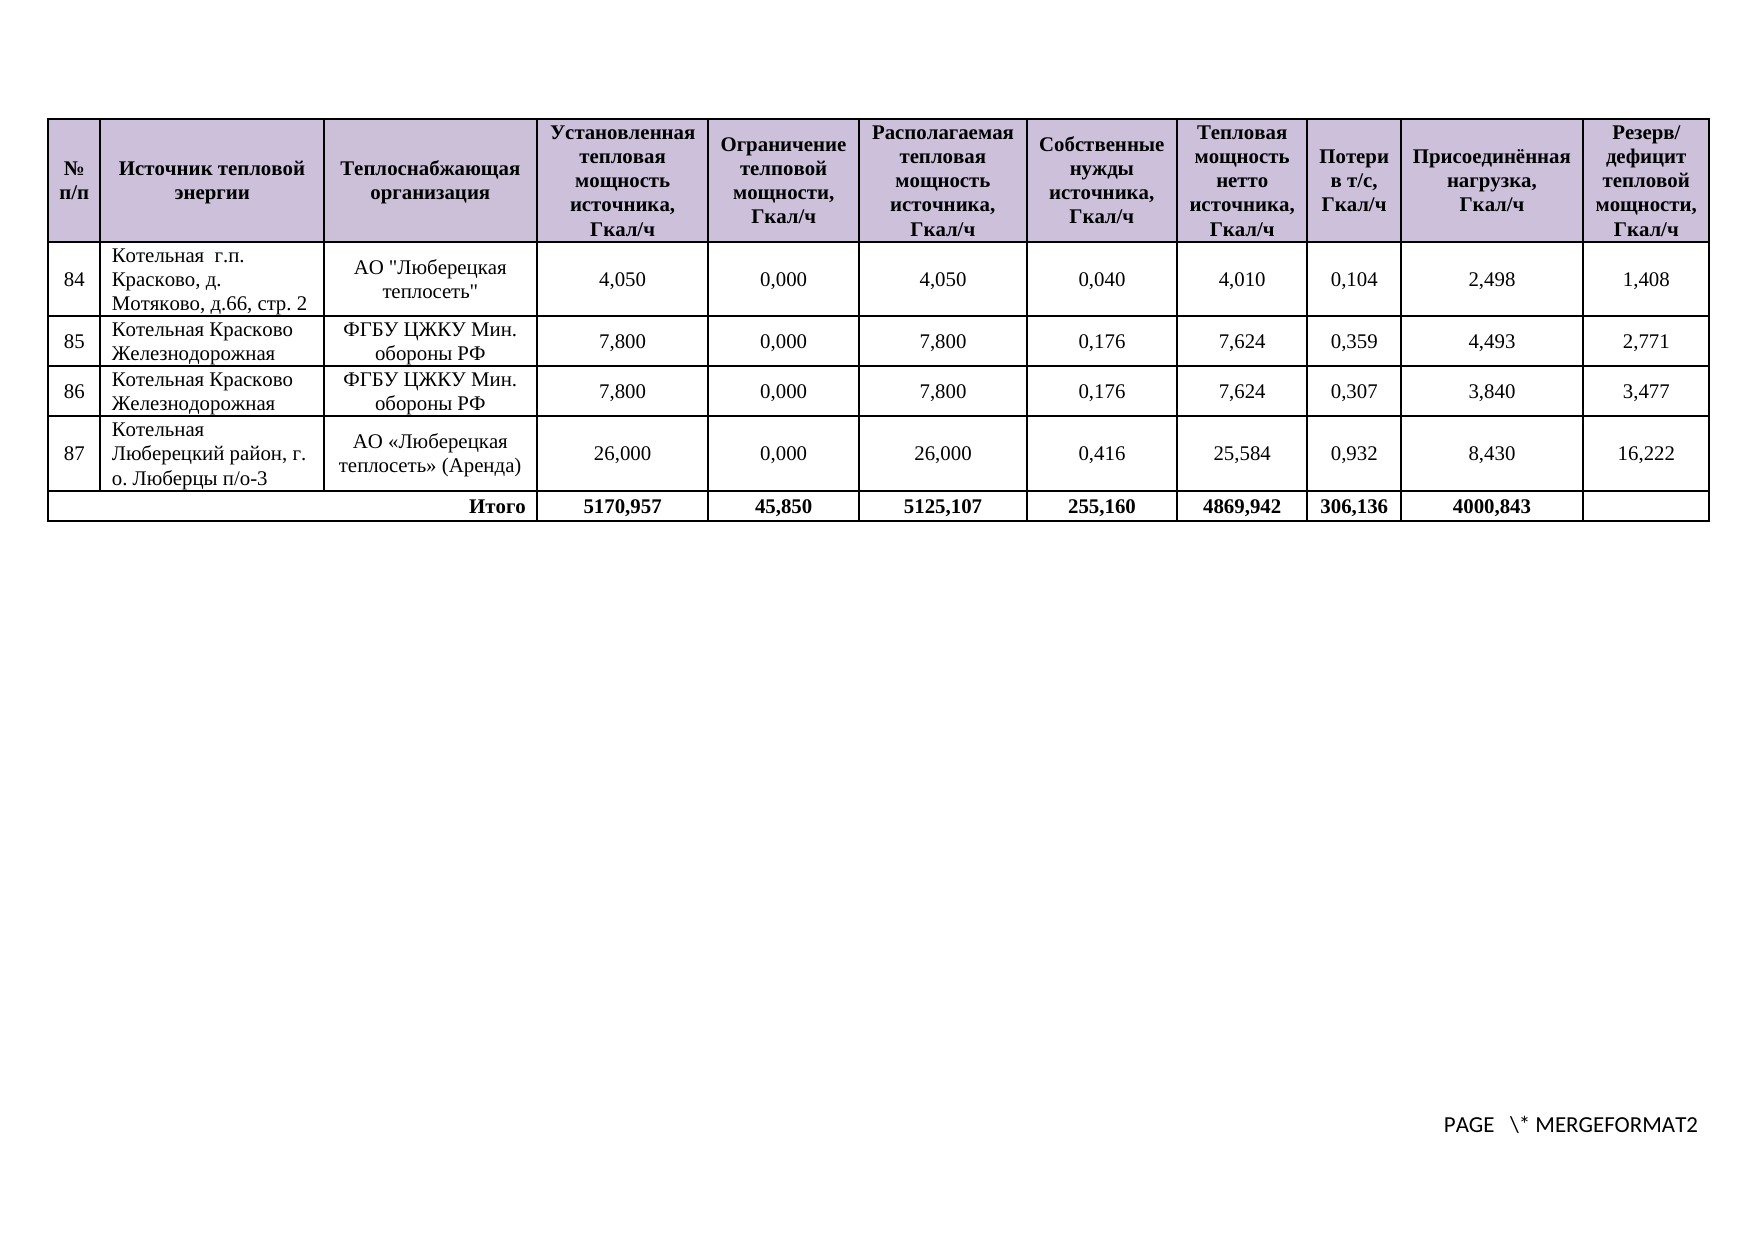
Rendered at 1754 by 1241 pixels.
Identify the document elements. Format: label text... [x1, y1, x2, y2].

table_cell 87 [49, 417, 99, 489]
table_cell 25,584 [1178, 417, 1306, 489]
table_cell Котельная Люберецкий район, г. о. Люберцы п/о-3 [101, 417, 323, 489]
table_cell 1,408 [1584, 243, 1708, 315]
table_cell 7,800 [538, 317, 707, 365]
table_cell Котельная Красково Железнодорожная [101, 367, 323, 415]
table_cell 5125,107 [860, 492, 1026, 519]
table_cell 7,624 [1178, 317, 1306, 365]
table_cell 45,850 [709, 492, 858, 519]
table_cell 0,932 [1308, 417, 1400, 489]
table_cell 306,136 [1308, 492, 1400, 519]
table_cell 0,000 [709, 367, 858, 415]
table_cell 4,050 [538, 243, 707, 315]
table_header Резерв/ дефицит тепловой мощности, Гкал/ч [1584, 120, 1708, 241]
table_cell 2,498 [1402, 243, 1582, 315]
table_cell Итого [49, 492, 536, 519]
table_header Тепловая мощность нетто источника, Гкал/ч [1178, 120, 1306, 241]
table_cell Котельная г.п. Красково, д. Мотяково, д.66, стр. 2 [101, 243, 323, 315]
table_cell 0,307 [1308, 367, 1400, 415]
table_cell 3,840 [1402, 367, 1582, 415]
table_cell 0,000 [709, 317, 858, 365]
table_cell АО "Люберецкая теплосеть" [325, 243, 536, 315]
table_cell 4,493 [1402, 317, 1582, 365]
table_header Потери в т/с, Гкал/ч [1308, 120, 1400, 241]
table_cell 7,800 [860, 317, 1026, 365]
table_cell 3,477 [1584, 367, 1708, 415]
table_header Теплоснабжающая организация [325, 120, 536, 241]
table_cell 5170,957 [538, 492, 707, 519]
table_cell 7,624 [1178, 367, 1306, 415]
table_cell 0,104 [1308, 243, 1400, 315]
table_cell 0,040 [1028, 243, 1176, 315]
table_header Источник тепловой энергии [101, 120, 323, 241]
table_cell 0,000 [709, 243, 858, 315]
table_header № п/п [49, 120, 99, 241]
table_cell 0,416 [1028, 417, 1176, 489]
table_cell 86 [49, 367, 99, 415]
table_cell 84 [49, 243, 99, 315]
table_cell 2,771 [1584, 317, 1708, 365]
table_cell 255,160 [1028, 492, 1176, 519]
table_cell 4869,942 [1178, 492, 1306, 519]
table_cell 4,010 [1178, 243, 1306, 315]
table_cell 26,000 [538, 417, 707, 489]
table_cell ФГБУ ЦЖКУ Мин. обороны РФ [325, 367, 536, 415]
table_cell [1584, 492, 1708, 519]
table_header Ограничение телповой мощности, Гкал/ч [709, 120, 858, 241]
table_cell 0,176 [1028, 367, 1176, 415]
table_cell 8,430 [1402, 417, 1582, 489]
table_header Установленная тепловая мощность источника, Гкал/ч [538, 120, 707, 241]
table_header Располагаемая тепловая мощность источника, Гкал/ч [860, 120, 1026, 241]
table_cell 7,800 [538, 367, 707, 415]
table_header Присоединённая нагрузка, Гкал/ч [1402, 120, 1582, 241]
table_cell 7,800 [860, 367, 1026, 415]
table_header Собственные нужды источника, Гкал/ч [1028, 120, 1176, 241]
table_cell 0,000 [709, 417, 858, 489]
table_cell 0,176 [1028, 317, 1176, 365]
table_cell 16,222 [1584, 417, 1708, 489]
table_cell 4000,843 [1402, 492, 1582, 519]
table_cell 26,000 [860, 417, 1026, 489]
table_cell АО «Люберецкая теплосеть» (Аренда) [325, 417, 536, 489]
table_cell 4,050 [860, 243, 1026, 315]
table_cell ФГБУ ЦЖКУ Мин. обороны РФ [325, 317, 536, 365]
table_cell Котельная Красково Железнодорожная [101, 317, 323, 365]
table_cell 0,359 [1308, 317, 1400, 365]
table_cell 85 [49, 317, 99, 365]
